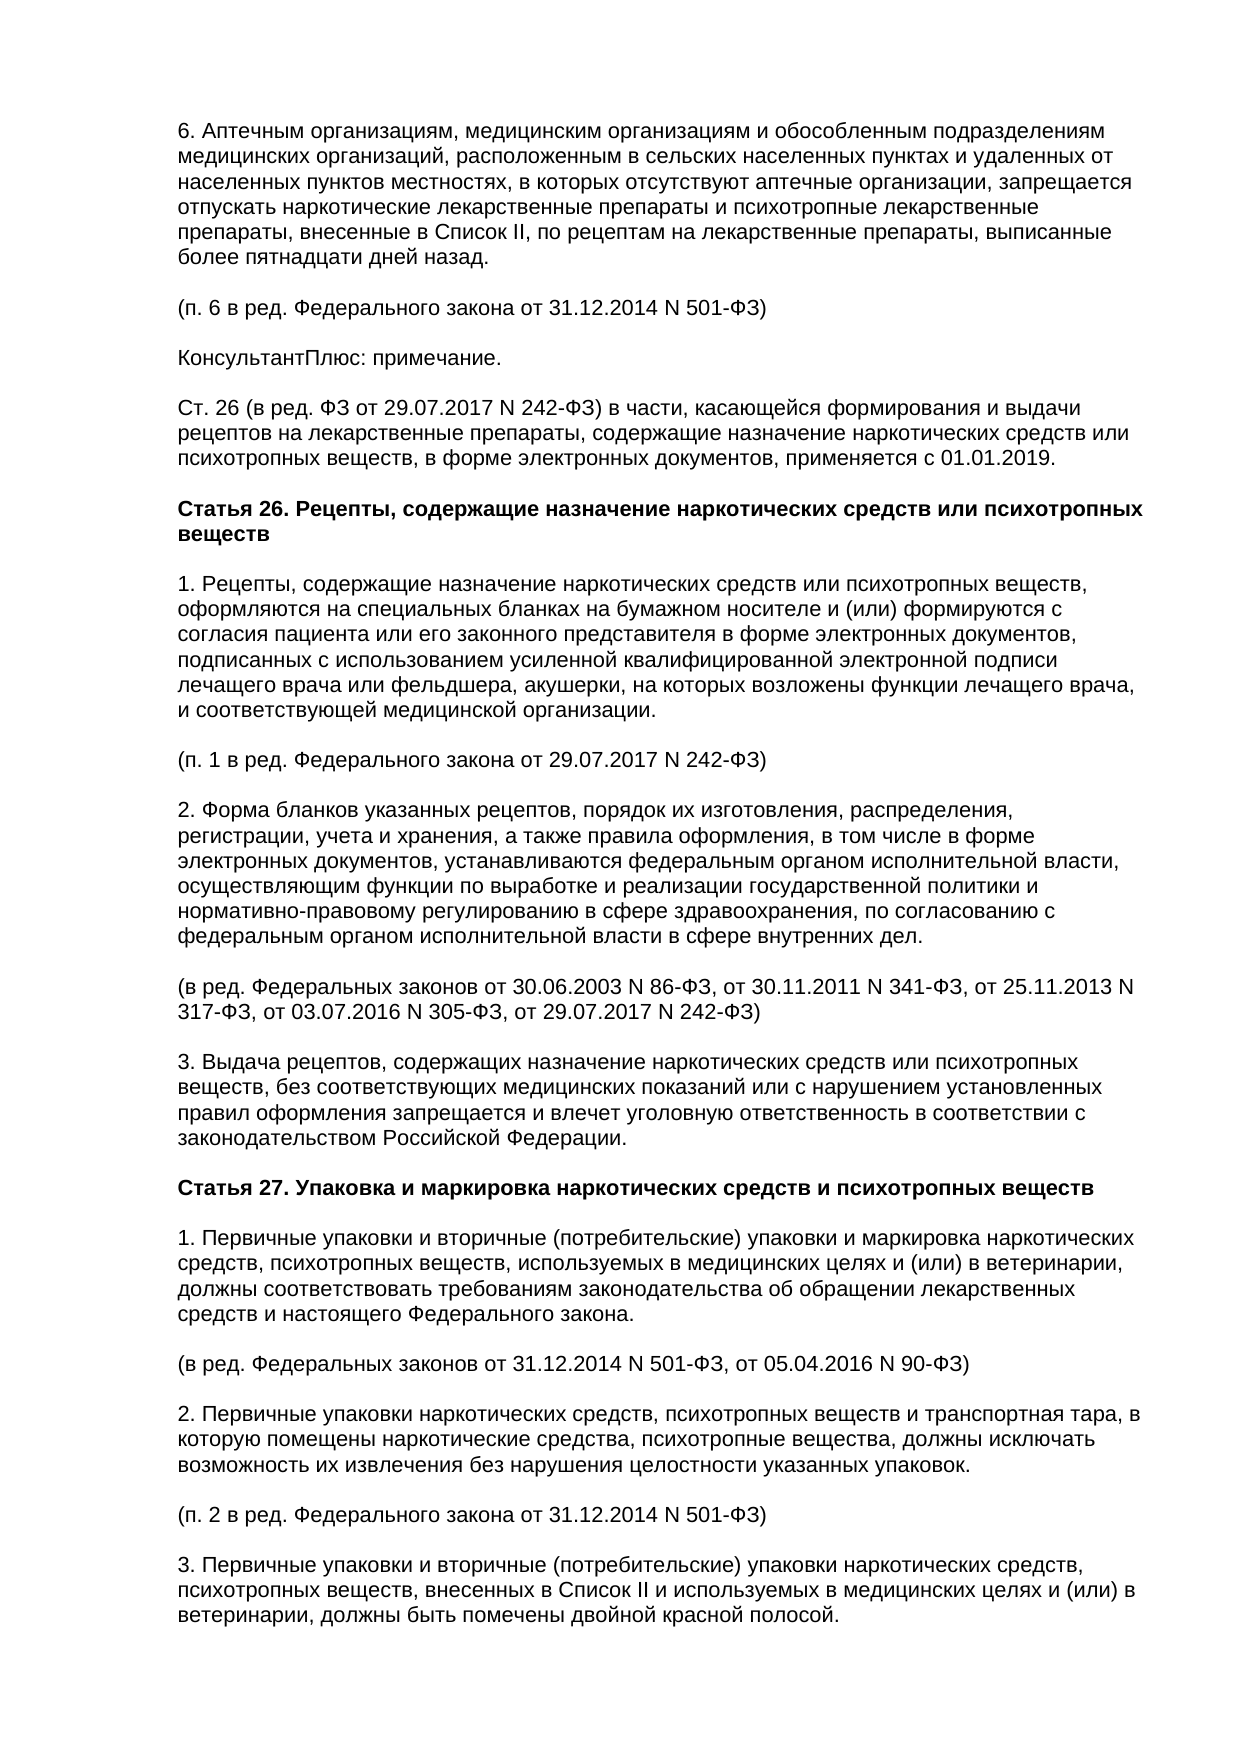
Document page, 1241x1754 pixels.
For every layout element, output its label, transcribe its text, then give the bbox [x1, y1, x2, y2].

text КонсультантПлюс: примечание. [177, 344, 1152, 370]
text (п. 2 в ред. Федерального закона от 31.12.2014 N 501-ФЗ) [177, 1502, 1152, 1527]
text 1. Первичные упаковки и вторичные (потребительские) упаковки и маркировка наркотических средств, психотропных веществ, используемых в медицинских целях и (или) в ветеринарии, должны соответствовать требованиям законодательства об обращении лекарственных средств и настоящего Федерального закона. [177, 1225, 1152, 1326]
text Ст. 26 (в ред. ФЗ от 29.07.2017 N 242-ФЗ) в части, касающейся формирования и выдачи рецептов на лекарственные препараты, содержащие назначение наркотических средств или психотропных веществ, в форме электронных документов, применяется с 01.01.2019. [177, 395, 1152, 470]
text (п. 1 в ред. Федерального закона от 29.07.2017 N 242-ФЗ) [177, 747, 1152, 772]
text (в ред. Федеральных законов от 30.06.2003 N 86-ФЗ, от 30.11.2011 N 341-ФЗ, от 25.11.2013 N 317-ФЗ, от 03.07.2016 N 305-ФЗ, от 29.07.2017 N 242-ФЗ) [177, 973, 1152, 1024]
text Статья 26. Рецепты, содержащие назначение наркотических средств или психотропных веществ [177, 495, 1152, 546]
text 2. Первичные упаковки наркотических средств, психотропных веществ и транспортная тара, в которую помещены наркотические средства, психотропные вещества, должны исключать возможность их извлечения без нарушения целостности указанных упаковок. [177, 1401, 1152, 1477]
text 3. Первичные упаковки и вторичные (потребительские) упаковки наркотических средств, психотропных веществ, внесенных в Список II и используемых в медицинских целях и (или) в ветеринарии, должны быть помечены двойной красной полосой. [177, 1552, 1152, 1627]
text 3. Выдача рецептов, содержащих назначение наркотических средств или психотропных веществ, без соответствующих медицинских показаний или с нарушением установленных правил оформления запрещается и влечет уголовную ответственность в соответствии с законодательством Российской Федерации. [177, 1049, 1152, 1150]
text (в ред. Федеральных законов от 31.12.2014 N 501-ФЗ, от 05.04.2016 N 90-ФЗ) [177, 1351, 1152, 1376]
text (п. 6 в ред. Федерального закона от 31.12.2014 N 501-ФЗ) [177, 294, 1152, 319]
text 6. Аптечным организациям, медицинским организациям и обособленным подразделениям медицинских организаций, расположенным в сельских населенных пунктах и удаленных от населенных пунктов местностях, в которых отсутствуют аптечные организации, запрещается отпускать наркотические лекарственные препараты и психотропные лекарственные препараты, внесенные в Список II, по рецептам на лекарственные препараты, выписанные более пятнадцати дней назад. [177, 118, 1152, 269]
text 1. Рецепты, содержащие назначение наркотических средств или психотропных веществ, оформляются на специальных бланках на бумажном носителе и (или) формируются с согласия пациента или его законного представителя в форме электронных документов, подписанных с использованием усиленной квалифицированной электронной подписи лечащего врача или фельдшера, акушерки, на которых возложены функции лечащего врача, и соответствующей медицинской организации. [177, 571, 1152, 722]
text Статья 27. Упаковка и маркировка наркотических средств и психотропных веществ [177, 1175, 1152, 1200]
text 2. Форма бланков указанных рецептов, порядок их изготовления, распределения, регистрации, учета и хранения, а также правила оформления, в том числе в форме электронных документов, устанавливаются федеральным органом исполнительной власти, осуществляющим функции по выработке и реализации государственной политики и нормативно-правовому регулированию в сфере здравоохранения, по согласованию с федеральным органом исполнительной власти в сфере внутренних дел. [177, 797, 1152, 948]
